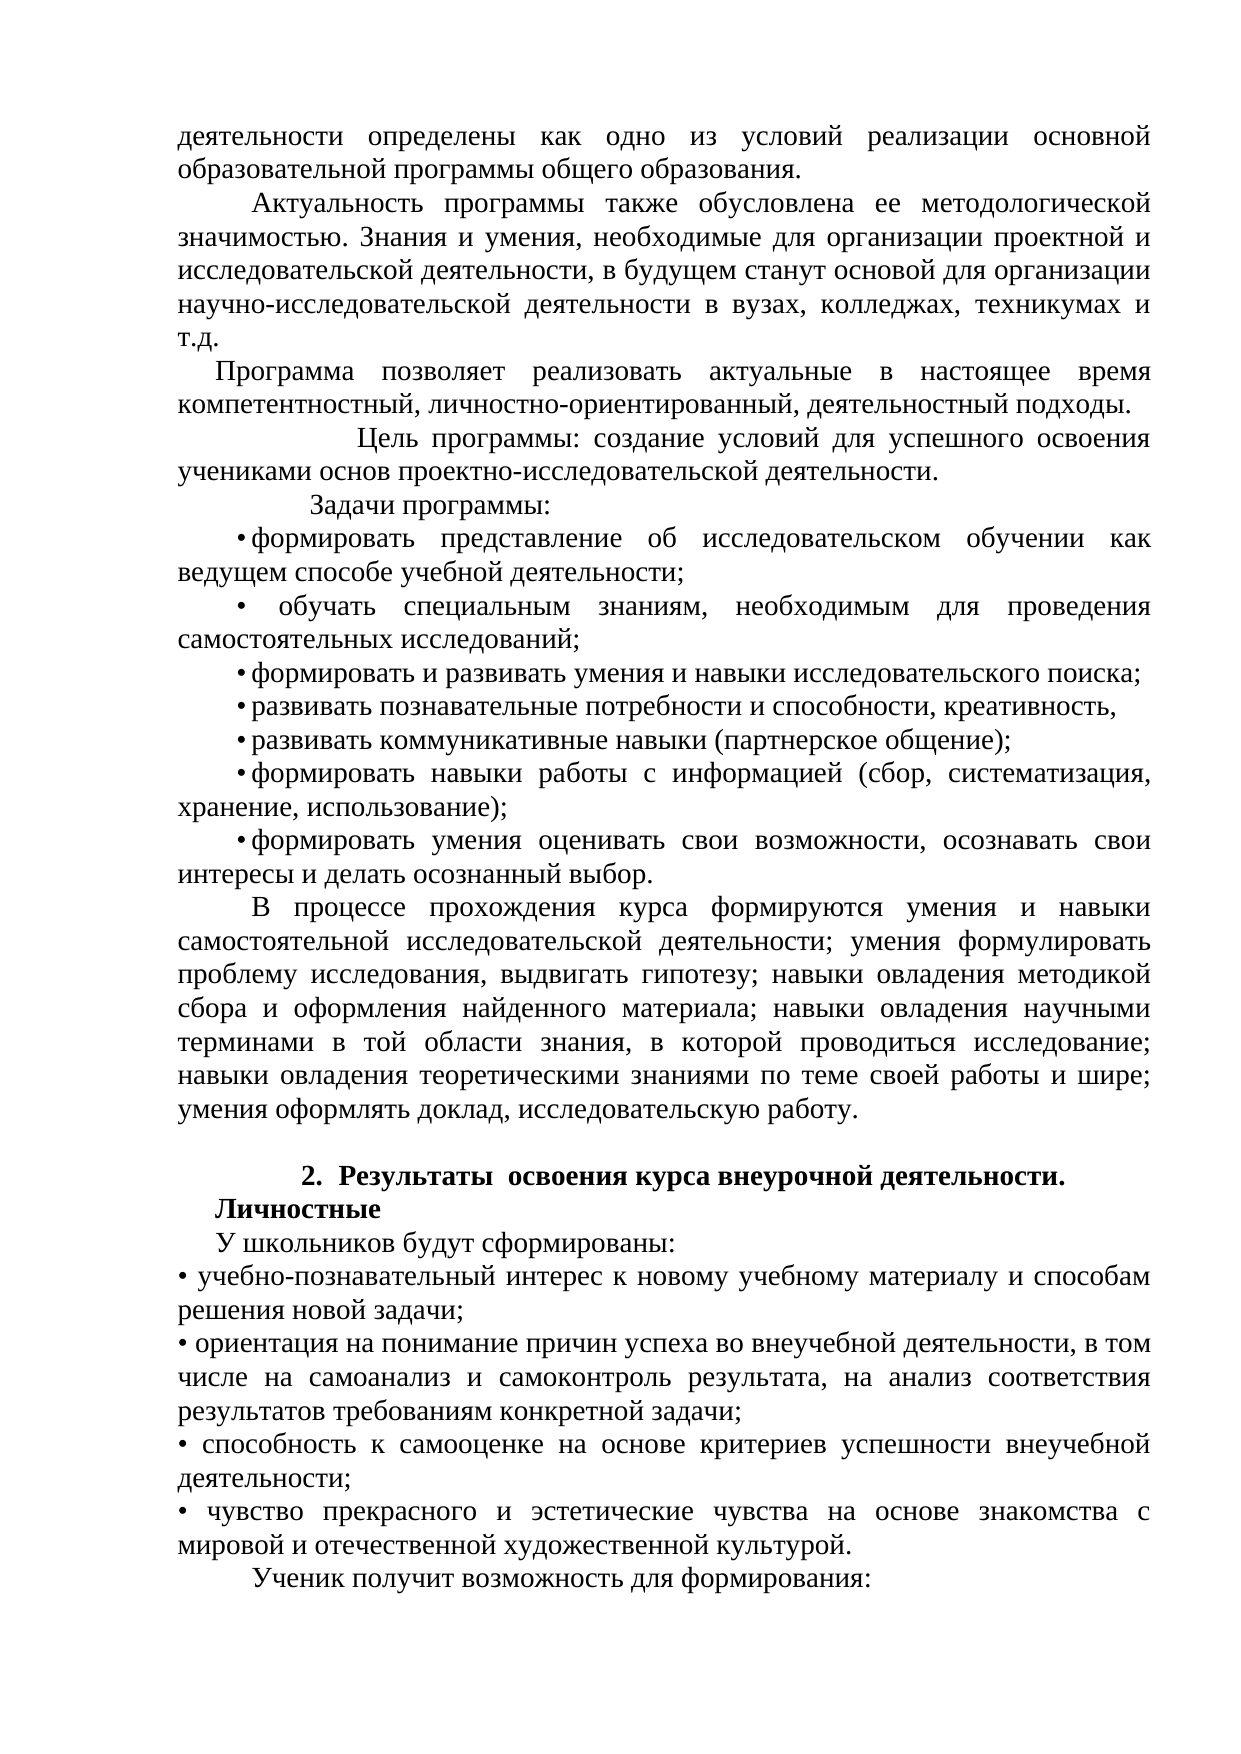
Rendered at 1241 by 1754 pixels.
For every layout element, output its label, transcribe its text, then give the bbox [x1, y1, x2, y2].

text Личностные [177, 1191, 1152, 1225]
text У школьников будут сформированы: [177, 1225, 1152, 1258]
text В процессе прохождения курса формируются умения и навыки самостоятельной исследовательской деятельности; умения формулировать проблему исследования, выдвигать гипотезу; навыки овладения методикой сбора и оформления найденного материала; навыки овладения научными терминами в той области знания, в которой проводиться исследование; навыки овладения теоретическими знаниями по теме своей работы и шире; умения оформлять доклад, исследовательскую работу. [177, 889, 1152, 1124]
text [177, 118, 1152, 185]
text • формировать и развивать умения и навыки исследовательского поиска; [177, 655, 1152, 688]
list Результаты освоения курса внеурочной деятельности. [215, 1158, 1152, 1191]
text • развивать коммуникативные навыки (партнерское общение); [177, 722, 1152, 755]
text Актуальность программы также обусловлена ее методологической значимостью. Знания и умения, необходимые для организации проектной и исследовательской деятельности, в будущем станут основой для организации научно-исследовательской деятельности в вузах, колледжах, техникумах и т.д. [177, 185, 1152, 353]
text • формировать умения оценивать свои возможности, осознавать свои интересы и делать осознанный выбор. [177, 822, 1152, 889]
text • формировать представление об исследовательском обучении как ведущем способе учебной деятельности; [177, 521, 1152, 588]
text • обучать специальным знаниям, необходимым для проведения самостоятельных исследований; [177, 588, 1152, 655]
text Задачи программы: [177, 487, 1152, 521]
text Программа позволяет реализовать актуальные в настоящее время компетентностный, личностно-ориентированный, деятельностный подходы. [177, 353, 1152, 420]
text • ориентация на понимание причин успеха во внеучебной деятельности, в том числе на самоанализ и самоконтроль результата, на анализ соответствия результатов требованиям конкретной задачи; [177, 1326, 1152, 1426]
text Цель программы: создание условий для успешного освоения учениками основ проектно-исследовательской деятельности. [177, 420, 1152, 487]
text • развивать познавательные потребности и способности, креативность, [177, 688, 1152, 722]
text • чувство прекрасного и эстетические чувства на основе знакомства с мировой и отечественной художественной культурой. [177, 1493, 1152, 1560]
text • формировать навыки работы с информацией (сбор, систематизация, хранение, использование); [177, 755, 1152, 822]
text Ученик получит возможность для формирования: [177, 1560, 1152, 1594]
text • учебно-познавательный интерес к новому учебному материалу и способам решения новой задачи; [177, 1258, 1152, 1326]
text • способность к самооценке на основе критериев успешности внеучебной деятельности; [177, 1426, 1152, 1493]
